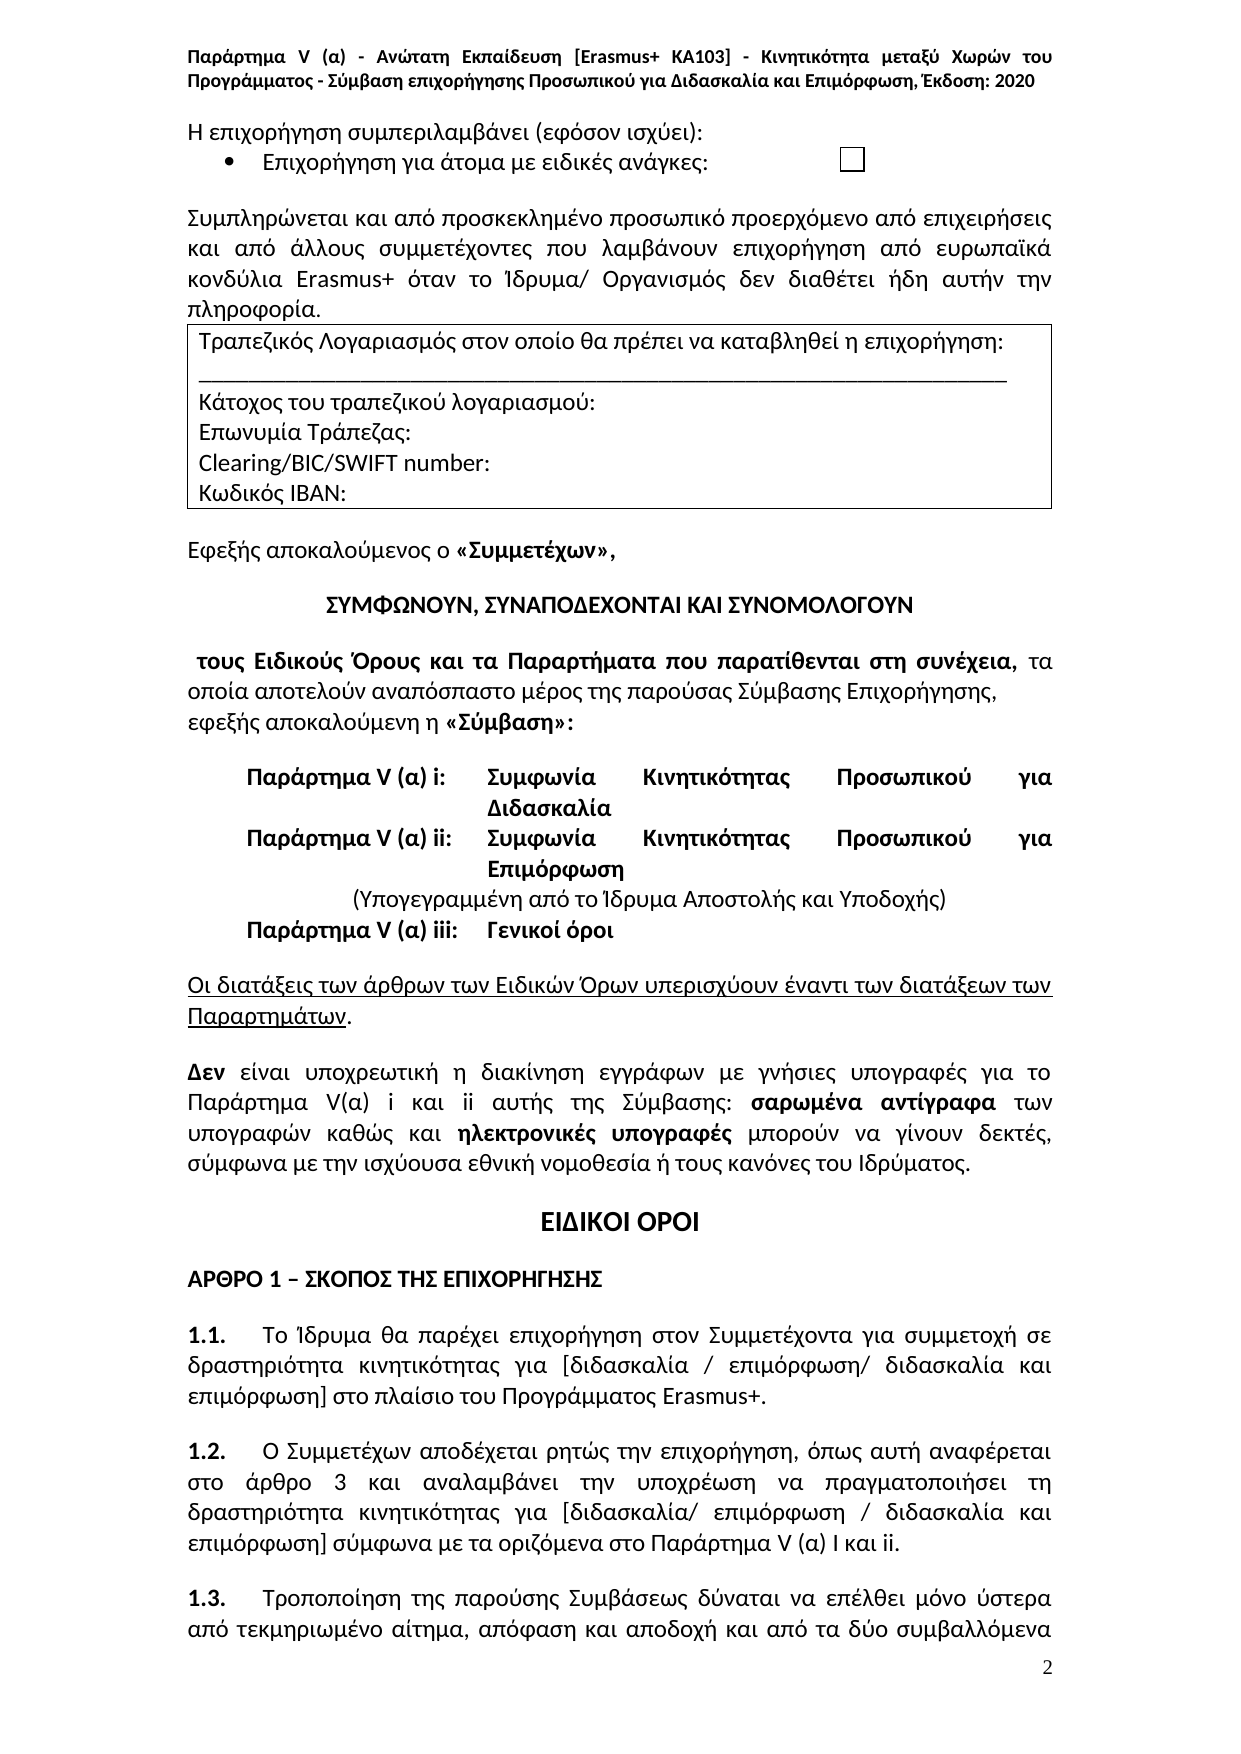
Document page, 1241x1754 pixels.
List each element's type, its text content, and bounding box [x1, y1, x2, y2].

text Οι διατάξεις των άρθρων των Ειδικών Όρων υπερισχύουν έναντι των διατάξεων των Παραρτημάτων. [187, 997, 1053, 1031]
text Συμπληρώνεται και από προσκεκλημένο προσωπικό προερχόμενο από επιχειρήσεις και από άλλους συμμετέχοντες που λαμβάνουν επιχορήγηση από ευρωπαϊκά κονδύλια Erasmus+ όταν το Ίδρυμα/ Οργανισμός δεν διαθέτει ήδη αυτήν την πληροφορία. [187, 202, 1053, 324]
text Η επιχορήγηση συμπεριλαμβάνει (εφόσον ισχύει): [187, 116, 1053, 146]
text Εφεξής αποκαλούμενος ο «Συμμετέχων», [187, 534, 1053, 564]
text Παράρτημα V (α) i: Συμφωνία Κινητικότητας Προσωπικού για Διδασκαλία [247, 762, 1053, 823]
list Επιχορήγηση για άτομα με ειδικές ανάγκες: [225, 146, 1053, 177]
list Ο Συμμετέχων αποδέχεται ρητώς την επιχορήγηση, όπως αυτή αναφέρεται στο άρθρο 3 και αναλαμβάνει την υποχρέωση να πραγματοποιήσει τη δραστηριότητα κινητικότητας για [διδασκαλία/ επιμόρφωση / διδασκαλία και επιμόρφωση] σύμφωνα με τα οριζόμενα στο Παράρτημα V (α) I και ii. [187, 1436, 1053, 1558]
text Οι διατάξεις των άρθρων των Ειδικών Όρων υπερισχύουν έναντι των διατάξεων των Παραρτημάτων. [187, 970, 1053, 996]
text Δεν είναι υποχρεωτική η διακίνηση εγγράφων με γνήσιες υπογραφές για το Παράρτημα V(α) i και ii αυτής της Σύμβασης: σαρωμένα αντίγραφα των υπογραφών καθώς και ηλεκτρονικές υπογραφές μπορούν να γίνουν δεκτές, σύμφωνα με την ισχύουσα εθνική νομοθεσία ή τους κανόνες του Ιδρύματος. [187, 1056, 1053, 1178]
table_header Τραπεζικός Λογαριασμός στον οποίο θα πρέπει να καταβληθεί η επιχορήγηση: _________________________________________________________________ Κάτοχος του τραπεζικού λογαριασμού: Επωνυμία Τράπεζας: Clearing/BIC/SWIFT number: Κωδικός IBAN: [188, 325, 1051, 508]
text εφεξής αποκαλούμενη η «Σύμβαση»: [187, 706, 1053, 737]
list Το Ίδρυμα θα παρέχει επιχορήγηση στον Συμμετέχοντα για συμμετοχή σε δραστηριότητα κινητικότητας για [διδασκαλία / επιμόρφωση/ διδασκαλία και επιμόρφωση] στο πλαίσιο του Προγράμματος Erasmus+. [187, 1319, 1053, 1411]
text (Υπογεγραμμένη από το Ίδρυμα Αποστολής και Υποδοχής) [247, 884, 1053, 914]
text ΣΥΜΦΩΝΟΥΝ, ΣΥΝΑΠΟΔΕΧΟΝΤΑΙ ΚΑΙ ΣΥΝΟΜΟΛΟΓΟΥΝ [187, 589, 1053, 620]
text ΕΙΔΙΚΟΙ ΟΡΟΙ [187, 1203, 1053, 1238]
text τους Ειδικούς Όρους και τα Παραρτήματα που παρατίθενται στη συνέχεια, τα οποία αποτελούν αναπόσπαστο μέρος της παρούσας Σύμβασης Επιχορήγησης, [187, 645, 1053, 706]
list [187, 1583, 1053, 1644]
text Παράρτημα V (α) ii: Συμφωνία Κινητικότητας Προσωπικού για Επιμόρφωση [247, 823, 1053, 884]
text ΑΡΘΡΟ 1 – ΣΚΟΠΟΣ ΤΗΣ ΕΠΙΧΟΡΗΓΗΣΗΣ [187, 1263, 1053, 1294]
text Παράρτημα V (α) iii: Γενικοί όροι [187, 914, 1053, 945]
